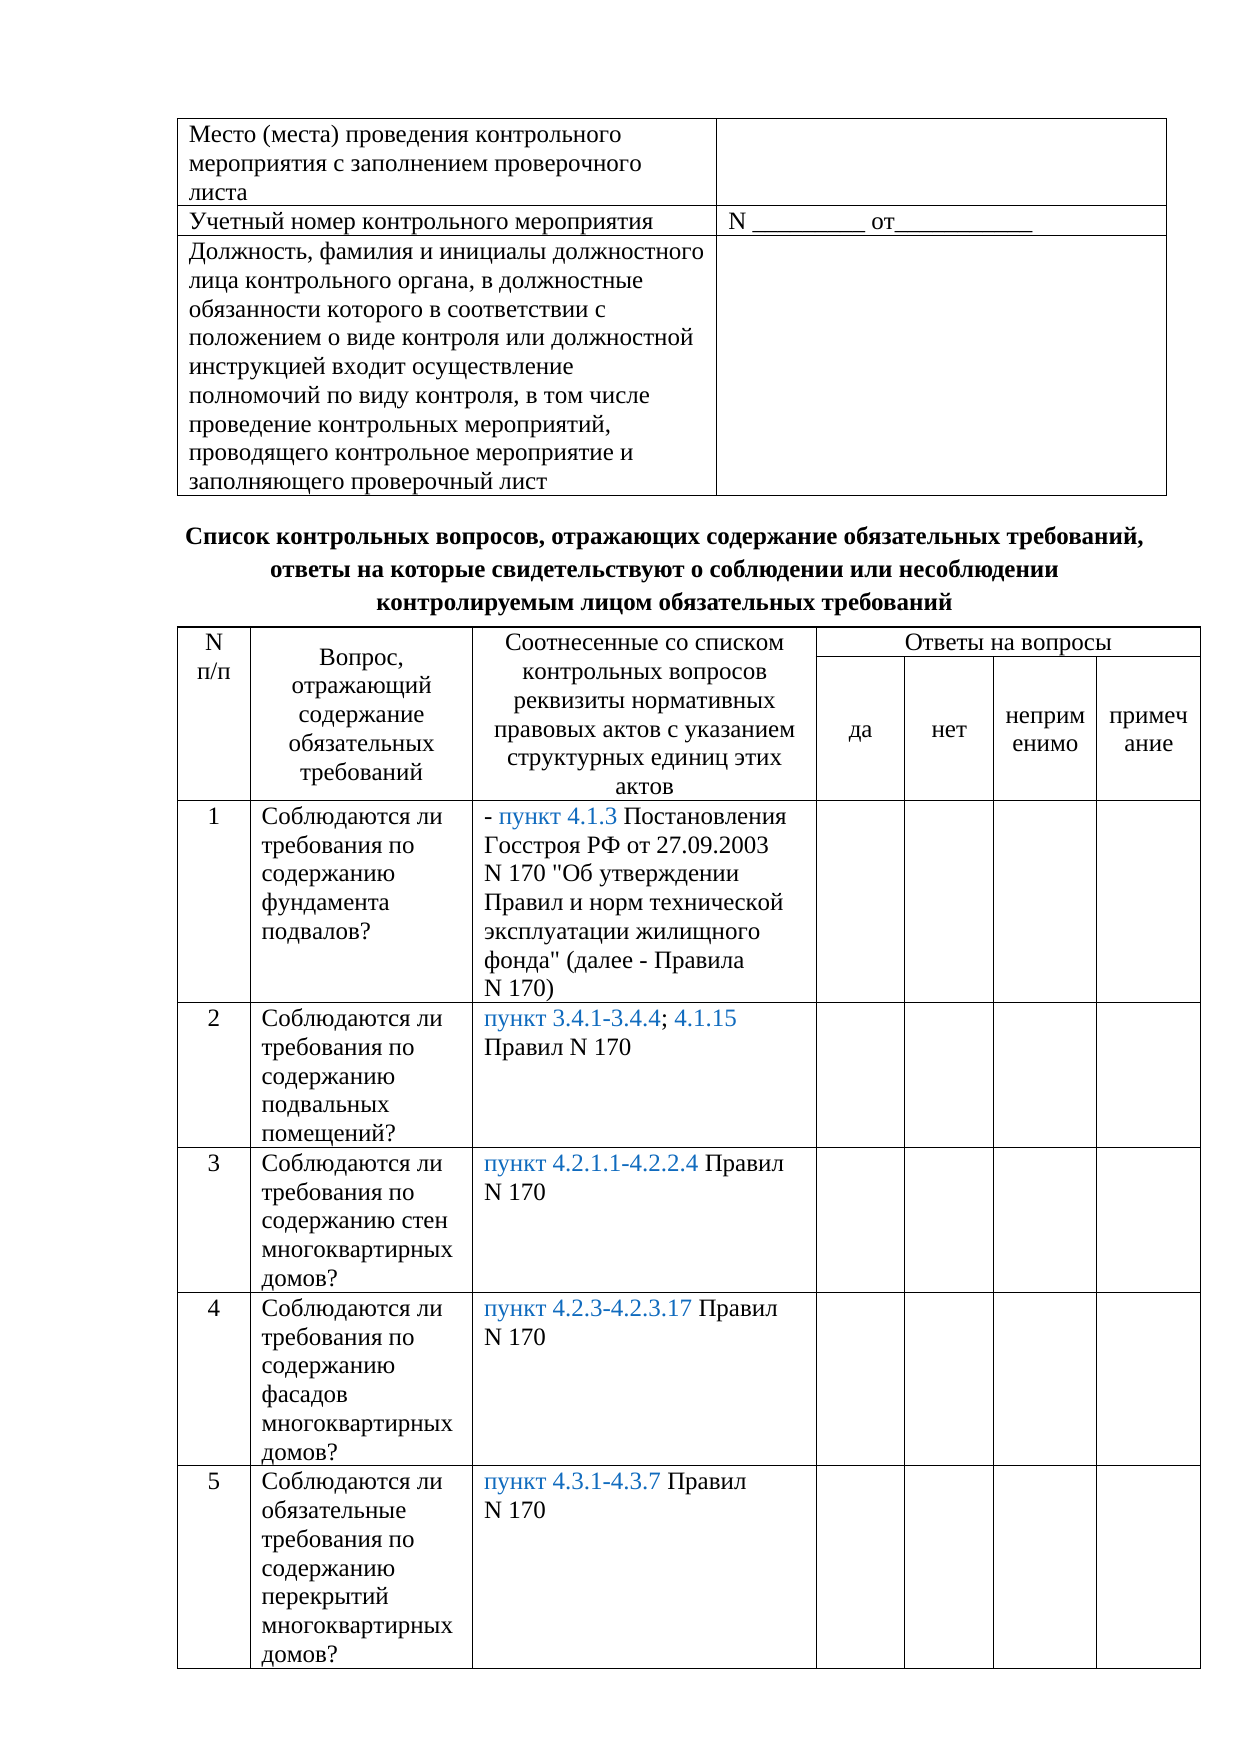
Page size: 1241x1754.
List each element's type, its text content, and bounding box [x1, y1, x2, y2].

table_cell пункт 4.2.1.1-4.2.2.4 Правил N 170 [473, 1148, 816, 1292]
table_cell 1 [178, 801, 250, 1002]
table_cell [994, 1293, 1096, 1465]
table_cell [1097, 801, 1200, 1002]
table_cell N _________ от___________ [717, 206, 1166, 235]
table_cell пункт 4.3.1-4.3.7 Правил N 170 [473, 1466, 816, 1668]
table_cell Соблюдаются ли требования по содержанию фасадов многоквартирных домов? [251, 1293, 472, 1465]
table_cell Соблюдаются ли обязательные требования по содержанию перекрытий многоквартирных домов? [251, 1466, 472, 1668]
table_header Ответы на вопросы [817, 628, 1200, 656]
table_cell [905, 801, 993, 1002]
table_cell примечание [1097, 657, 1200, 800]
table_cell [717, 119, 1166, 205]
table_cell [994, 1466, 1096, 1668]
table_cell [905, 1466, 993, 1668]
table_cell [817, 1003, 904, 1147]
table_cell [905, 1293, 993, 1465]
table_cell [1097, 1466, 1200, 1668]
table_cell [1097, 1293, 1200, 1465]
table_cell Должность, фамилия и инициалы должностного лица контрольного органа, в должностные обязанности которого в соответствии с положением о виде контроля или должностной инструкцией входит осуществление полномочий по виду контроля, в том числе проведение контрольных мероприятий, проводящего контрольное мероприятие и заполняющего проверочный лист [178, 236, 716, 495]
subtitle Список контрольных вопросов, отражающих содержание обязательных требований, ответы на которые свидетельствуют о соблюдении или несоблюдении контролируемым лицом обязательных требований [177, 521, 1152, 616]
table_cell [994, 1148, 1096, 1292]
table_cell [994, 1003, 1096, 1147]
table_cell [717, 236, 1166, 495]
table_cell 2 [178, 1003, 250, 1147]
table_cell [817, 1148, 904, 1292]
table_header Соотнесенные со списком контрольных вопросов реквизиты нормативных правовых актов с указанием структурных единиц этих актов [473, 628, 816, 800]
table_cell нет [905, 657, 993, 800]
table_cell [994, 801, 1096, 1002]
table_cell [1097, 1148, 1200, 1292]
table_cell Соблюдаются ли требования по содержанию фундамента подвалов? [251, 801, 472, 1002]
table_cell пункт 3.4.1-3.4.4; 4.1.15 Правил N 170 [473, 1003, 816, 1147]
table_cell [817, 801, 904, 1002]
table_cell [817, 1293, 904, 1465]
table_cell пункт 4.2.3-4.2.3.17 Правил N 170 [473, 1293, 816, 1465]
table_cell 4 [178, 1293, 250, 1465]
table_cell [905, 1148, 993, 1292]
table_cell неприменимо [994, 657, 1096, 800]
table_cell [905, 1003, 993, 1147]
table_header Вопрос, отражающий содержание обязательных требований [251, 628, 472, 800]
table_cell - пункт 4.1.3 Постановления Госстроя РФ от 27.09.2003 N 170 "Об утверждении Правил и норм технической эксплуатации жилищного фонда" (далее - Правила N 170) [473, 801, 816, 1002]
table_cell Соблюдаются ли требования по содержанию стен многоквартирных домов? [251, 1148, 472, 1292]
table_cell 5 [178, 1466, 250, 1668]
table_cell Соблюдаются ли требования по содержанию подвальных помещений? [251, 1003, 472, 1147]
table_cell да [817, 657, 904, 800]
table_cell [817, 1466, 904, 1668]
table_cell Место (места) проведения контрольного мероприятия с заполнением проверочного листа [178, 119, 716, 205]
table_cell Учетный номер контрольного мероприятия [178, 206, 716, 235]
table_header N п/п [178, 628, 250, 800]
table_cell [1097, 1003, 1200, 1147]
table_cell 3 [178, 1148, 250, 1292]
